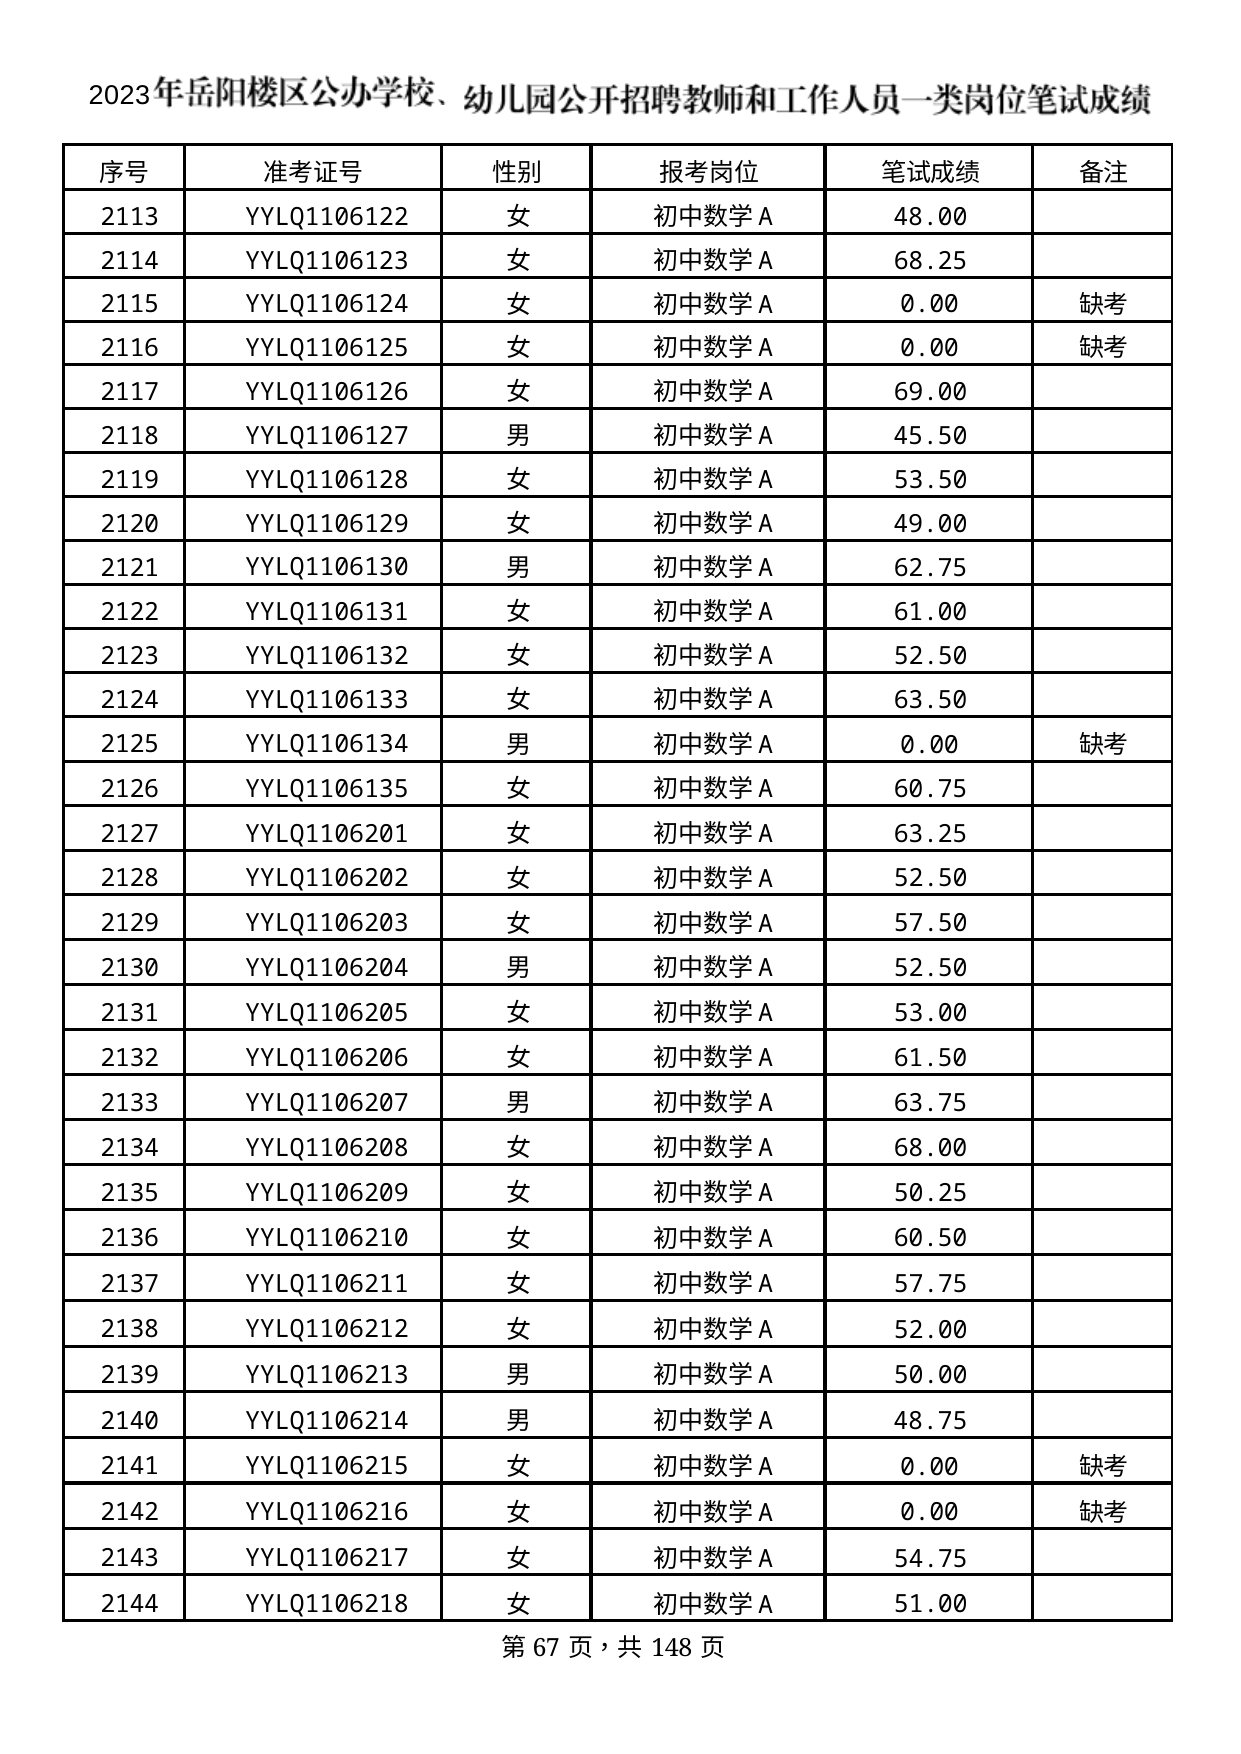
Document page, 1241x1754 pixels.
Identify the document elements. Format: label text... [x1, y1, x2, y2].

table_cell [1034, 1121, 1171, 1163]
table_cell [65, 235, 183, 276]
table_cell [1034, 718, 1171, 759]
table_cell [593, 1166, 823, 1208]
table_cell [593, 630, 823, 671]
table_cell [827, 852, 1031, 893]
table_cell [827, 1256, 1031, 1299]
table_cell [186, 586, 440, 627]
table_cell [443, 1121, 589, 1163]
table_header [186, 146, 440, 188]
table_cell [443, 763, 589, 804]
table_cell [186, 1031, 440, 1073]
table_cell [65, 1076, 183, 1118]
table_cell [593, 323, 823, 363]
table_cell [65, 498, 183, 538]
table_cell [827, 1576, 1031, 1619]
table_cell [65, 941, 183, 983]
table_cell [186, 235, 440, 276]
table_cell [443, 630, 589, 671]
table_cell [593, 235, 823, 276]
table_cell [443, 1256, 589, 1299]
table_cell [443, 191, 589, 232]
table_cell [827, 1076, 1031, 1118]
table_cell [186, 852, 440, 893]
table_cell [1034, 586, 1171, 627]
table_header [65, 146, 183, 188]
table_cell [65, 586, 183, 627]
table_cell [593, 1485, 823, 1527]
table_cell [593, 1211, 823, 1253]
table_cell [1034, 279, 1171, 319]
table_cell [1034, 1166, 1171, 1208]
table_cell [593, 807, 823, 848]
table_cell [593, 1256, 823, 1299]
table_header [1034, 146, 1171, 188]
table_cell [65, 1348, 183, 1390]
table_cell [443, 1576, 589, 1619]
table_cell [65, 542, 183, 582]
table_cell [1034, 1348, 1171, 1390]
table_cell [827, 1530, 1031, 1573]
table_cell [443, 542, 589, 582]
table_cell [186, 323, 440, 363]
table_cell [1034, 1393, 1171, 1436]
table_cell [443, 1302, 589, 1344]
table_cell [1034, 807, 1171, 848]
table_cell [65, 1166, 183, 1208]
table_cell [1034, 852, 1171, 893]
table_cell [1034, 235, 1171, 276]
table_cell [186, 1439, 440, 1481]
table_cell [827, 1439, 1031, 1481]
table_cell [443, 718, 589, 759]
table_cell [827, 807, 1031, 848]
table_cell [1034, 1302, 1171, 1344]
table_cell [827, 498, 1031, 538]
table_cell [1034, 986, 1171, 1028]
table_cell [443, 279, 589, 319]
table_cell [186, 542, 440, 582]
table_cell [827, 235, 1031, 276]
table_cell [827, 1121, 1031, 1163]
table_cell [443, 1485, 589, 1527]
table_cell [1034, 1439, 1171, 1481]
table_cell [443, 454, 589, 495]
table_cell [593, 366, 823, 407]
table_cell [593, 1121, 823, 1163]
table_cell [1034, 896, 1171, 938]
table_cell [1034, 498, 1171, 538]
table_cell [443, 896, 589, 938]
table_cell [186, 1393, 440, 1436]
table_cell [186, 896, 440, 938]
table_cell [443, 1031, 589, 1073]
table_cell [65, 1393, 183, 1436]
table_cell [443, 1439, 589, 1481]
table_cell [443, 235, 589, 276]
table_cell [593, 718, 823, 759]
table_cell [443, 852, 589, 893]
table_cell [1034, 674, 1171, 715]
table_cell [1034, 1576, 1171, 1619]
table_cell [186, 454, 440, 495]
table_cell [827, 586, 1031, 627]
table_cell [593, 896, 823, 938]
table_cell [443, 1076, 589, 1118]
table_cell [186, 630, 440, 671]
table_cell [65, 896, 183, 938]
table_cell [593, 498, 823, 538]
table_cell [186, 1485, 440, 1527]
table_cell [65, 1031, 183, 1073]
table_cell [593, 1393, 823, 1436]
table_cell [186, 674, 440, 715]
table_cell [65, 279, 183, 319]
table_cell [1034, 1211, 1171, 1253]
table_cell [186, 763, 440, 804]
picture [438, 98, 447, 105]
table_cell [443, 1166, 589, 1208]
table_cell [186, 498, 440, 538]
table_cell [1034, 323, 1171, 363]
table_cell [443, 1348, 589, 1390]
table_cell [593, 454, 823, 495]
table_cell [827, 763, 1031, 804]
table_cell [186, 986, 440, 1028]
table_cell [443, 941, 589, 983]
text 第 67 页，共 148 页 [501, 1631, 1175, 1662]
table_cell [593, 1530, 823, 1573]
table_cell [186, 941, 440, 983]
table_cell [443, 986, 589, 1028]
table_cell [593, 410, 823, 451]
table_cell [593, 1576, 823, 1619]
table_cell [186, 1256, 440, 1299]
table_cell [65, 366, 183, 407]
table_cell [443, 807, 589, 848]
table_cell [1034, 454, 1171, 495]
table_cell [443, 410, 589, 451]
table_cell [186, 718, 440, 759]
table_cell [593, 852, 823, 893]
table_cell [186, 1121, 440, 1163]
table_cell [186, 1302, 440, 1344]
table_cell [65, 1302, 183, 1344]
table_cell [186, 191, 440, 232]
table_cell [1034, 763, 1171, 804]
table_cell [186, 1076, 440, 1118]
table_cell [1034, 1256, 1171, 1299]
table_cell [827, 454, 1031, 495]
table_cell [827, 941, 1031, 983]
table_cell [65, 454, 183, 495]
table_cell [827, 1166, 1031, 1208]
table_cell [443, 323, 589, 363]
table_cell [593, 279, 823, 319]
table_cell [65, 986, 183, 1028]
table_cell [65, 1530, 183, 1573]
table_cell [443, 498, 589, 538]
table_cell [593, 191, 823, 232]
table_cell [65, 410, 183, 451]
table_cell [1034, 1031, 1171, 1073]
picture [463, 82, 1152, 120]
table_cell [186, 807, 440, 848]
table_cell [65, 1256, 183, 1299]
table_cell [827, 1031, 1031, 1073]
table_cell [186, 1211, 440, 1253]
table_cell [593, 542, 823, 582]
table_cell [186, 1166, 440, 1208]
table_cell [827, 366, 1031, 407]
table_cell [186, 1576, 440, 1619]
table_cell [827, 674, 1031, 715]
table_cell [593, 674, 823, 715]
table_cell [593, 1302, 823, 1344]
picture [153, 74, 435, 113]
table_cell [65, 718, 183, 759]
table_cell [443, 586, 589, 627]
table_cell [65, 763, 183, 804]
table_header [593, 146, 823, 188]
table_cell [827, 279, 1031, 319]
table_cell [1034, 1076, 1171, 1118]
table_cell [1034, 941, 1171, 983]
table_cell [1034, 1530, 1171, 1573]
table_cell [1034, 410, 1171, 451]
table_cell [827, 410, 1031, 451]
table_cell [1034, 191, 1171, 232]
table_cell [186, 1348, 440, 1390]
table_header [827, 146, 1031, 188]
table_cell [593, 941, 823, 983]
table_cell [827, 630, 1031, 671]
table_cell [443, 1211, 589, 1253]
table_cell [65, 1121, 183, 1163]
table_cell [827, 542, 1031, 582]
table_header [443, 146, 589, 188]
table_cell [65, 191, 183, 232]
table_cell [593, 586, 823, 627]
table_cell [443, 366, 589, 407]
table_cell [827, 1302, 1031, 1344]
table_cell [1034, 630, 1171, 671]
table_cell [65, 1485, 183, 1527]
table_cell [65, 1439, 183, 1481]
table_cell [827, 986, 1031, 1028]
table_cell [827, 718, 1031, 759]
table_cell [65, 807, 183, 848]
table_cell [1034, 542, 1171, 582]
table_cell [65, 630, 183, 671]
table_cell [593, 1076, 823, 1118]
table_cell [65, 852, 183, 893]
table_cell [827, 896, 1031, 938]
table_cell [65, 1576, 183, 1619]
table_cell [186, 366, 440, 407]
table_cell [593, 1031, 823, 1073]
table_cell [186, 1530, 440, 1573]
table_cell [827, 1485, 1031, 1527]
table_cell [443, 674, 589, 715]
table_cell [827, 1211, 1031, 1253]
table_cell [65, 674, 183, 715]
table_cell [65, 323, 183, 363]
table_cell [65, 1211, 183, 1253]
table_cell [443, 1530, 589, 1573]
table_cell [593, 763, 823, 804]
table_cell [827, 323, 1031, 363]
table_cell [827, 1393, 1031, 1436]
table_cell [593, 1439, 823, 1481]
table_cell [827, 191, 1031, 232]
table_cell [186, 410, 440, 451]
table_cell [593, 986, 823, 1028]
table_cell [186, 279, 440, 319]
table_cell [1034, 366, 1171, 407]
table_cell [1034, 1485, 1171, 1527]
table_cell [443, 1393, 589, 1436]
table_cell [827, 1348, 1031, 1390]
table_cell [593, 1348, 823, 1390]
